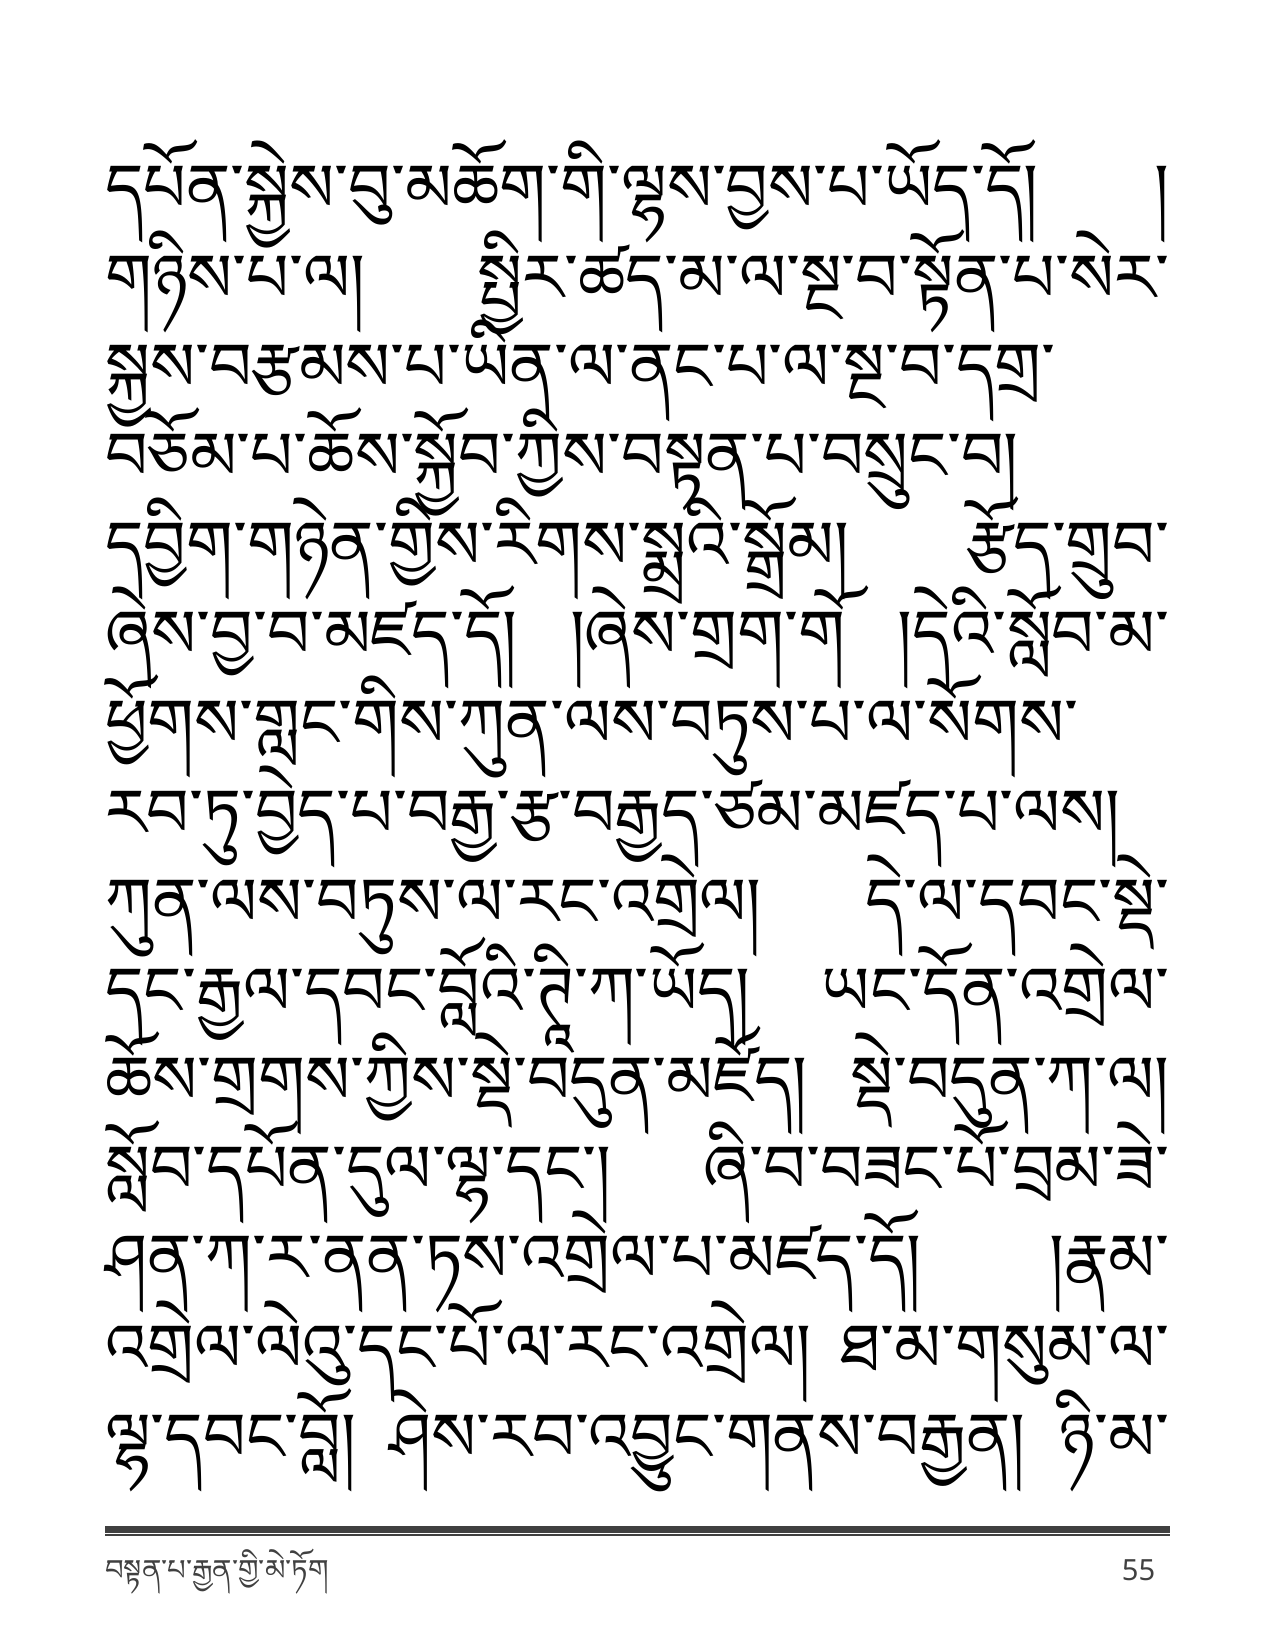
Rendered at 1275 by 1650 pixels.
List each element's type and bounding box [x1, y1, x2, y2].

text [105, 150, 1170, 1476]
